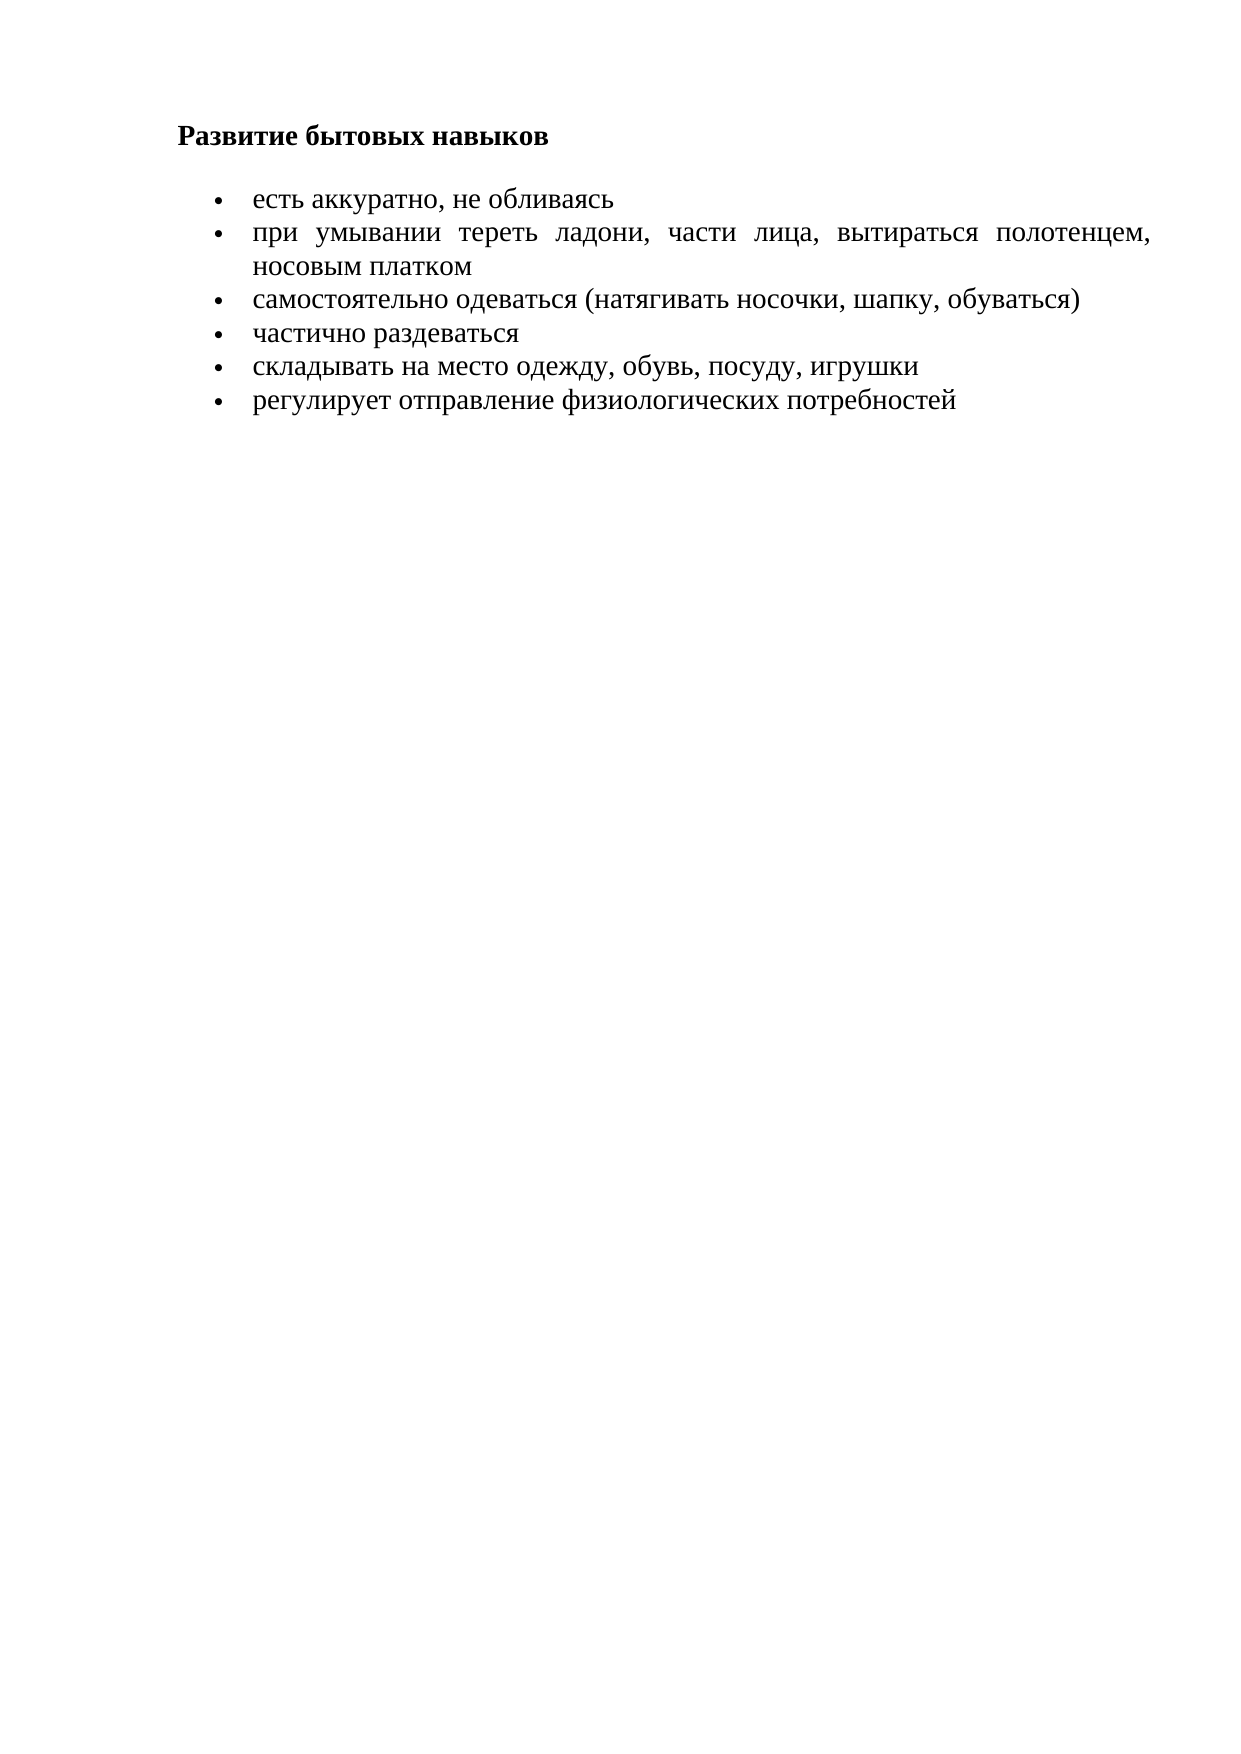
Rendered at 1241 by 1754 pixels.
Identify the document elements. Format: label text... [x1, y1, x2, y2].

list при умывании тереть ладони, части лица, вытираться полотенцем, носовым платком [215, 214, 1152, 281]
list регулирует отправление физиологических потребностей [215, 382, 1152, 416]
text Развитие бытовых навыков [177, 118, 1152, 152]
list частично раздеваться [215, 315, 1152, 348]
list есть аккуратно, не обливаясь [215, 181, 1152, 214]
list складывать на место одежду, обувь, посуду, игрушки [215, 348, 1152, 382]
list самостоятельно одеваться (натягивать носочки, шапку, обуваться) [215, 281, 1152, 315]
